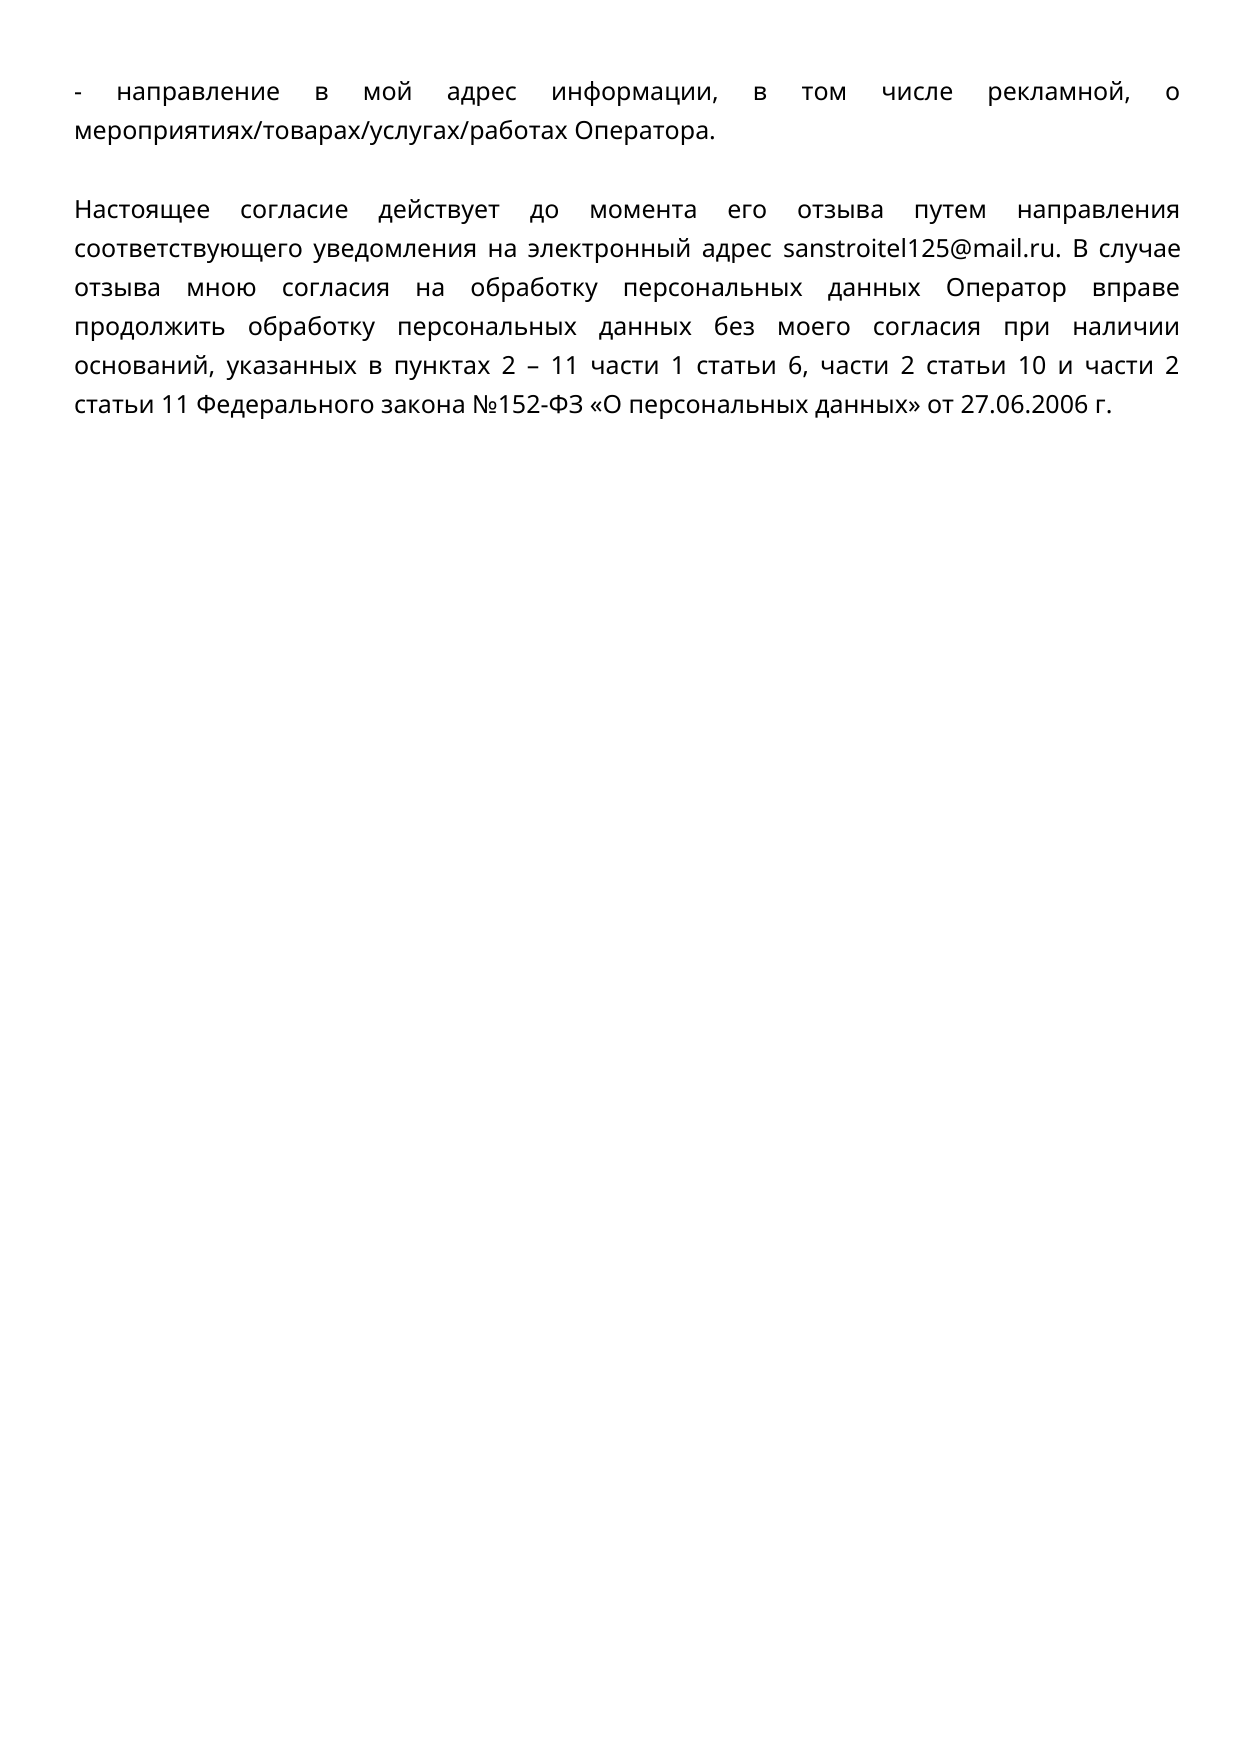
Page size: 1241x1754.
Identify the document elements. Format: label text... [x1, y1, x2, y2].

text - направление в мой адрес информации, в том числе рекламной, о мероприятиях/товарах/услугах/работах Оператора. [74, 74, 1181, 147]
text Настоящее согласие действует до момента его отзыва путем направления соответствующего уведомления на электронный адрес sanstroitel125@mail.ru. В случае отзыва мною согласия на обработку персональных данных Оператор вправе продолжить обработку персональных данных без моего согласия при наличии оснований, указанных в пунктах 2 – 11 части 1 статьи 6, части 2 статьи 10 и части 2 статьи 11 Федерального закона №152-ФЗ «О персональных данных» от 27.06.2006 г. [74, 191, 1181, 421]
